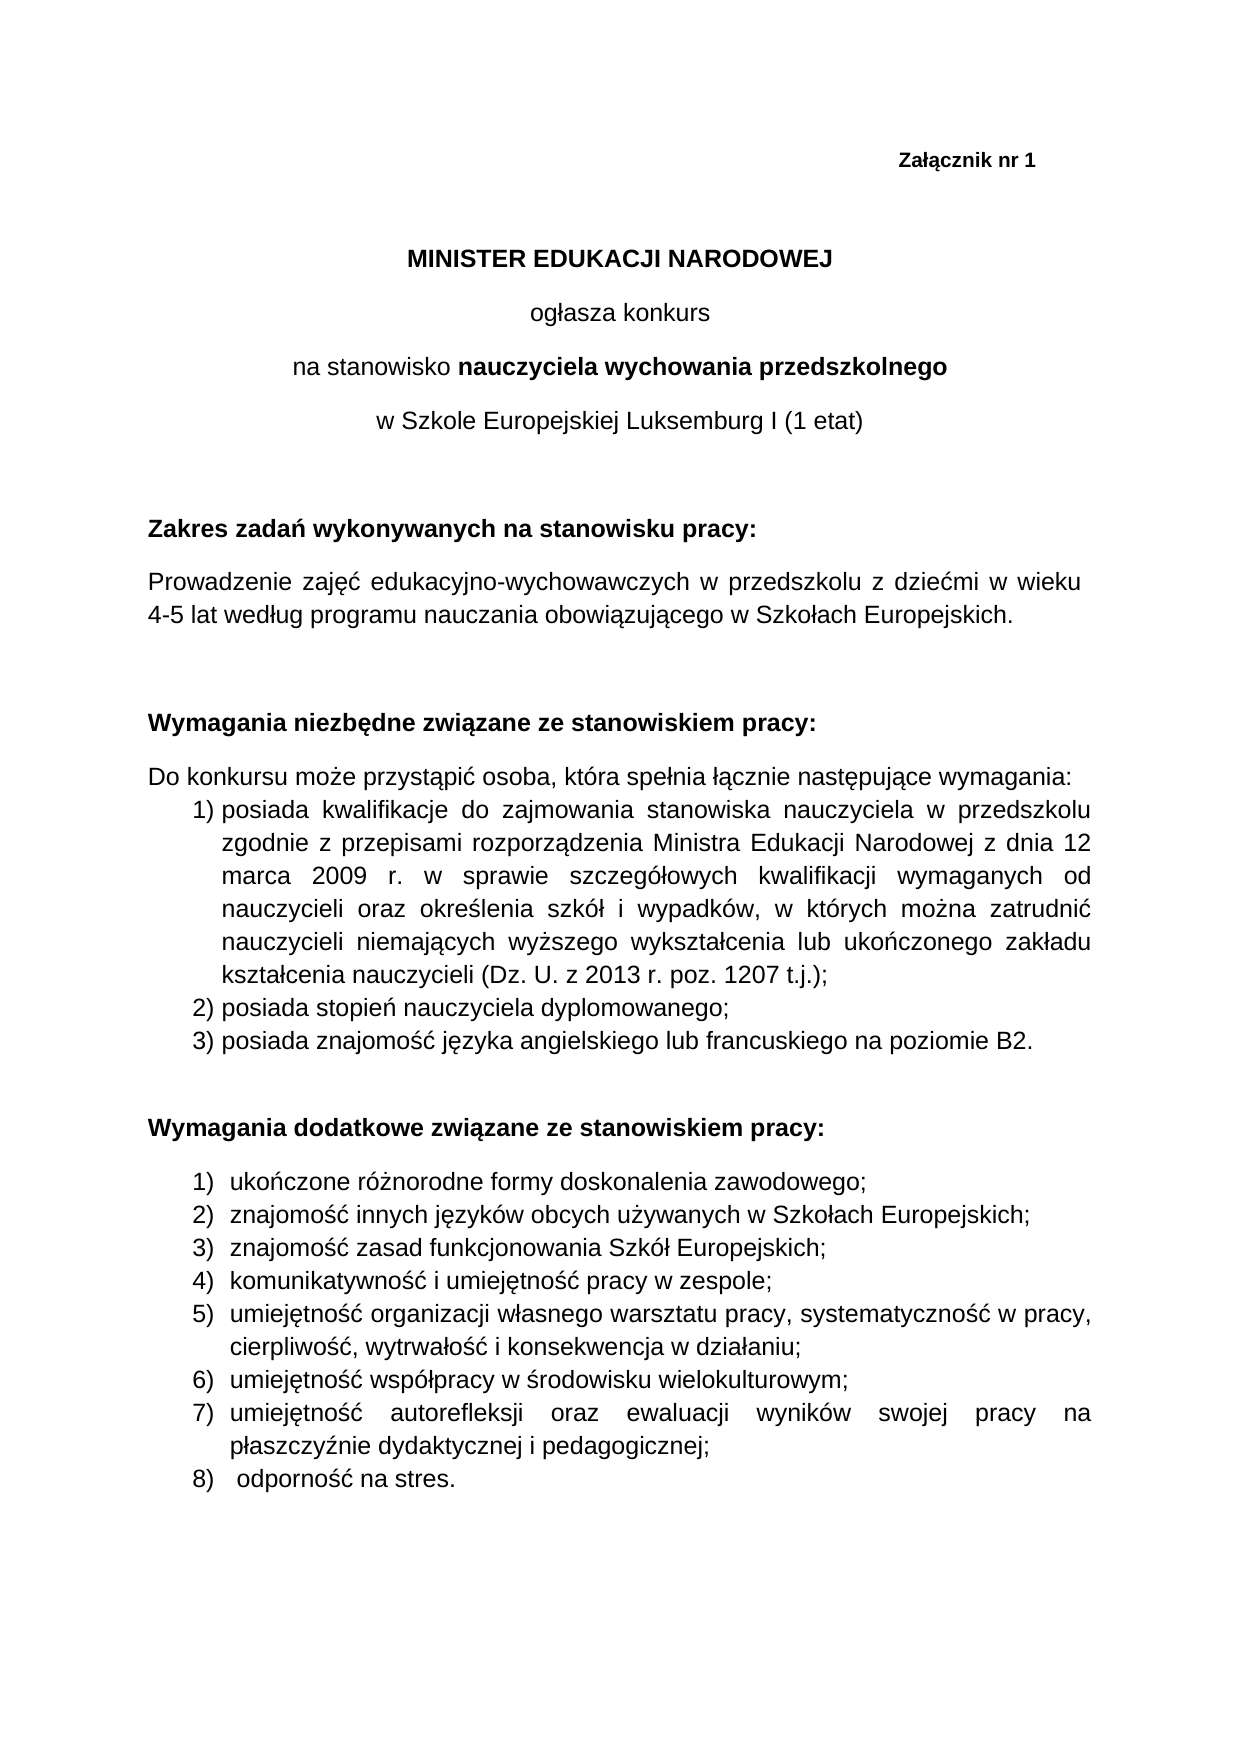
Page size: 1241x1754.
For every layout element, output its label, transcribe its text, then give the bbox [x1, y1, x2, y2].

text Zakres zadań wykonywanych na stanowisku pracy: [148, 513, 1093, 542]
list komunikatywność i umiejętność pracy w zespole; [192, 1266, 1093, 1295]
list posiada znajomość języka angielskiego lub francuskiego na poziomie B2. [192, 1026, 1093, 1055]
text Załącznik nr 1 [842, 148, 1093, 172]
text MINISTER EDUKACJI NARODOWEJ [148, 244, 1093, 273]
text na stanowisko nauczyciela wychowania przedszkolnego [148, 352, 1093, 381]
list ukończone różnorodne formy doskonalenia zawodowego; [192, 1167, 1093, 1196]
list umiejętność organizacji własnego warsztatu pracy, systematyczność w pracy, cierpliwość, wytrwałość i konsekwencja w działaniu; [192, 1299, 1093, 1361]
text Wymagania dodatkowe związane ze stanowiskiem pracy: [148, 1113, 1093, 1142]
list znajomość zasad funkcjonowania Szkół Europejskich; [192, 1233, 1093, 1262]
list znajomość innych języków obcych używanych w Szkołach Europejskich; [192, 1200, 1093, 1229]
list odporność na stres. [192, 1464, 1093, 1493]
text Do konkursu może przystąpić osoba, która spełnia łącznie następujące wymagania: [148, 762, 1093, 791]
text w Szkole Europejskiej Luksemburg I (1 etat) [148, 406, 1093, 434]
list posiada stopień nauczyciela dyplomowanego; [192, 993, 1093, 1022]
text ogłasza konkurs [148, 298, 1093, 327]
text Wymagania niezbędne związane ze stanowiskiem pracy: [148, 708, 1093, 737]
list umiejętność współpracy w środowisku wielokulturowym; [192, 1365, 1093, 1394]
list posiada kwalifikacje do zajmowania stanowiska nauczyciela w przedszkolu zgodnie z przepisami rozporządzenia Ministra Edukacji Narodowej z dnia 12 marca 2009 r. w sprawie szczegółowych kwalifikacji wymaganych od nauczycieli oraz określenia szkół i wypadków, w których można zatrudnić nauczycieli niemających wyższego wykształcenia lub ukończonego zakładu kształcenia nauczycieli (Dz. U. z 2013 r. poz. 1207 t.j.); [192, 795, 1093, 989]
text Prowadzenie zajęć edukacyjno-wychowawczych w przedszkolu z dziećmi w wieku 4-5 lat według programu nauczania obowiązującego w Szkołach Europejskich. [148, 567, 1093, 629]
list umiejętność autorefleksji oraz ewaluacji wyników swojej pracy na płaszczyźnie dydaktycznej i pedagogicznej; [192, 1398, 1093, 1460]
